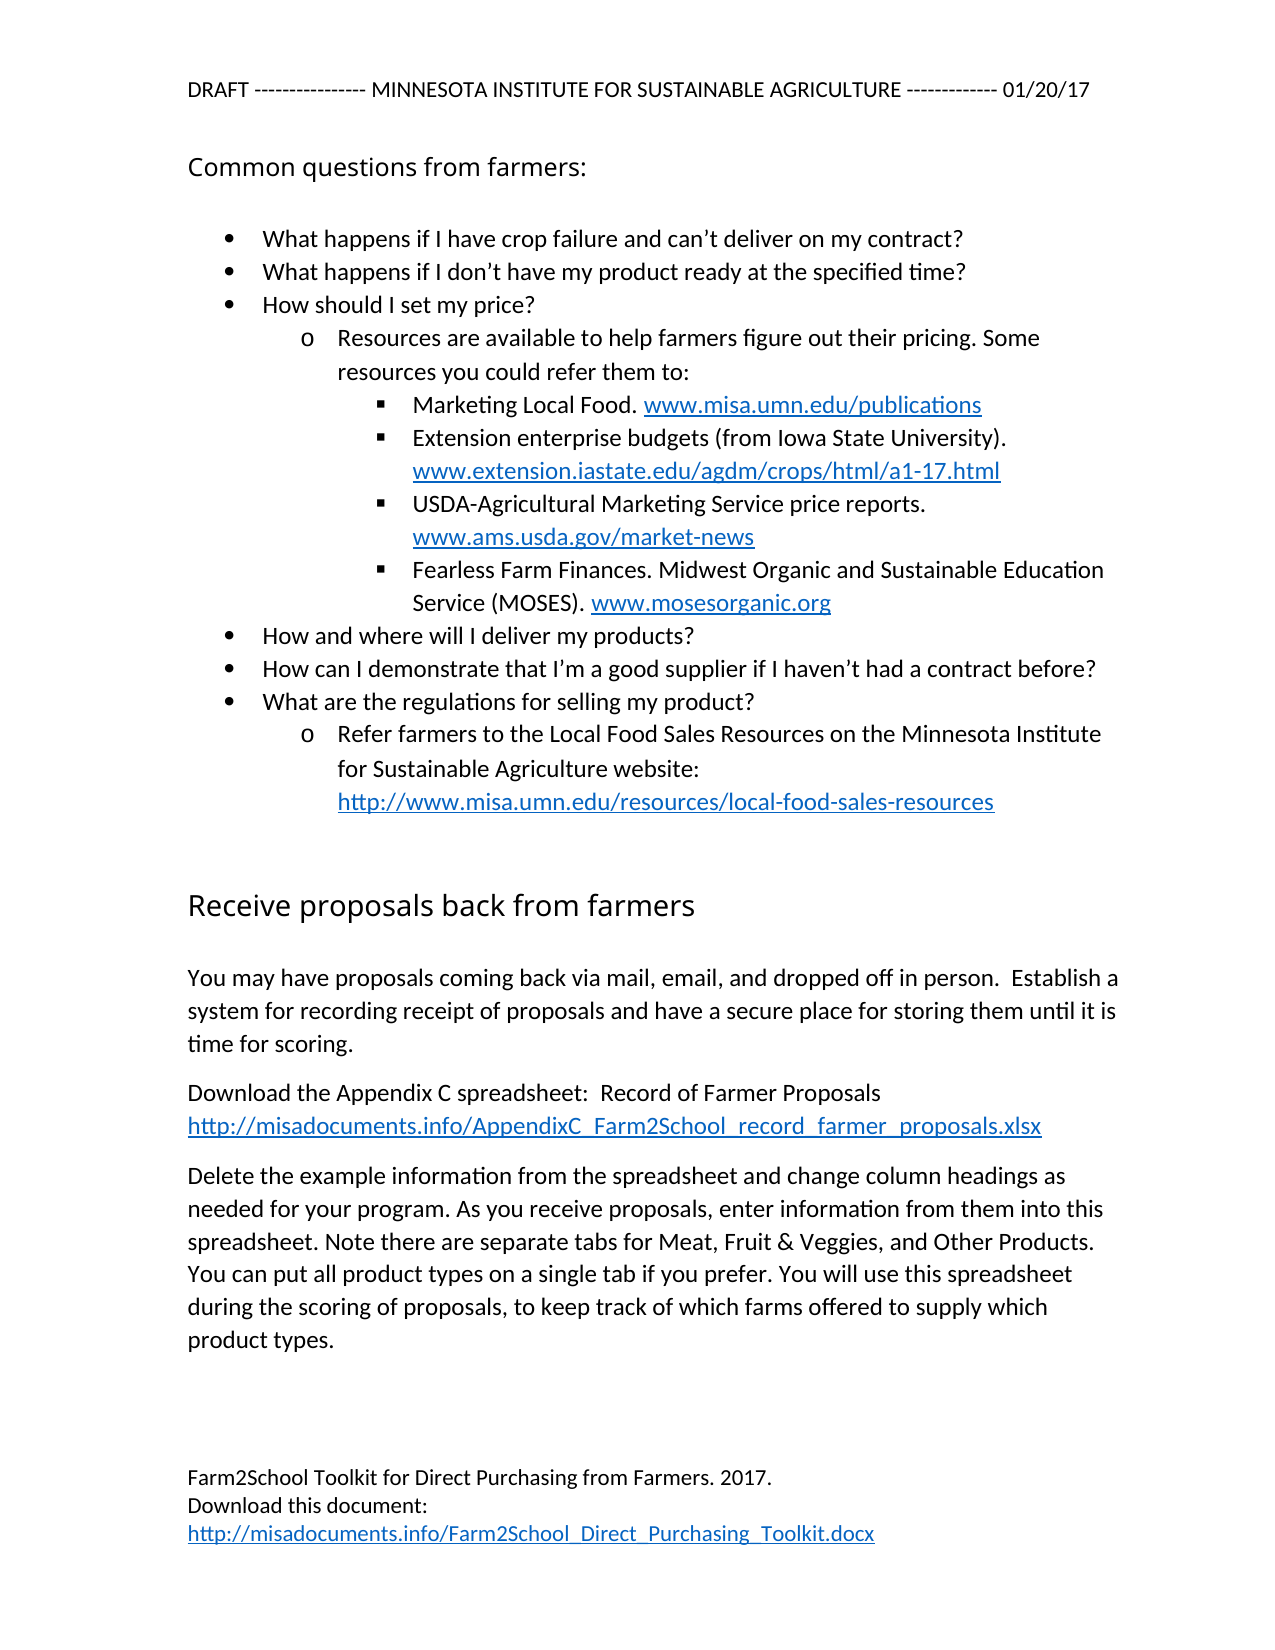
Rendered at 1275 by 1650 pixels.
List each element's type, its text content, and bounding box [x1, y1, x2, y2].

list Refer farmers to the Local Food Sales Resources on the Minnesota Institute for Sustainable Agriculture website: http://www.misa.umn.edu/resources/local-food-sales-resources [300, 718, 1125, 816]
text Download the Appendix C spreadsheet: Record of Farmer Proposals http://misadocuments.info/AppendixC_Farm2School_record_farmer_proposals.xlsx [187, 1077, 1125, 1141]
text You may have proposals coming back via mail, email, and dropped off in person. Establish a system for recording receipt of proposals and have a secure place for storing them until it is time for scoring. [187, 962, 1125, 1058]
list How should I set my price? [225, 289, 1125, 320]
subtitle Receive proposals back from farmers [187, 885, 1125, 924]
list Resources are available to help farmers figure out their pricing. Some resources you could refer them to: [300, 322, 1125, 387]
list How and where will I deliver my products? [225, 620, 1125, 650]
list How can I demonstrate that I’m a good supplier if I haven’t had a contract before? [225, 653, 1125, 683]
list What are the regulations for selling my product? [225, 686, 1125, 716]
subtitle Common questions from farmers: [187, 150, 1125, 221]
list What happens if I don’t have my product ready at the specified time? [225, 256, 1125, 287]
list USDA-Agricultural Marketing Service price reports. www.ams.usda.gov/market-news [375, 488, 1125, 552]
list Fearless Farm Finances. Midwest Organic and Sustainable Education Service (MOSES). www.mosesorganic.org [375, 554, 1125, 617]
list Extension enterprise budgets (from Iowa State University). www.extension.iastate.edu/agdm/crops/html/a1-17.html [375, 422, 1125, 486]
list What happens if I have crop failure and can’t deliver on my contract? [225, 223, 1125, 254]
text Delete the example information from the spreadsheet and change column headings as needed for your program. As you receive proposals, enter information from them into this spreadsheet. Note there are separate tabs for Meat, Fruit & Veggies, and Other Products. You can put all product types on a single tab if you prefer. You will use this spreadsheet during the scoring of proposals, to keep track of which farms offered to supply which product types. [187, 1160, 1125, 1355]
list Marketing Local Food. www.misa.umn.edu/publications [375, 389, 1125, 420]
